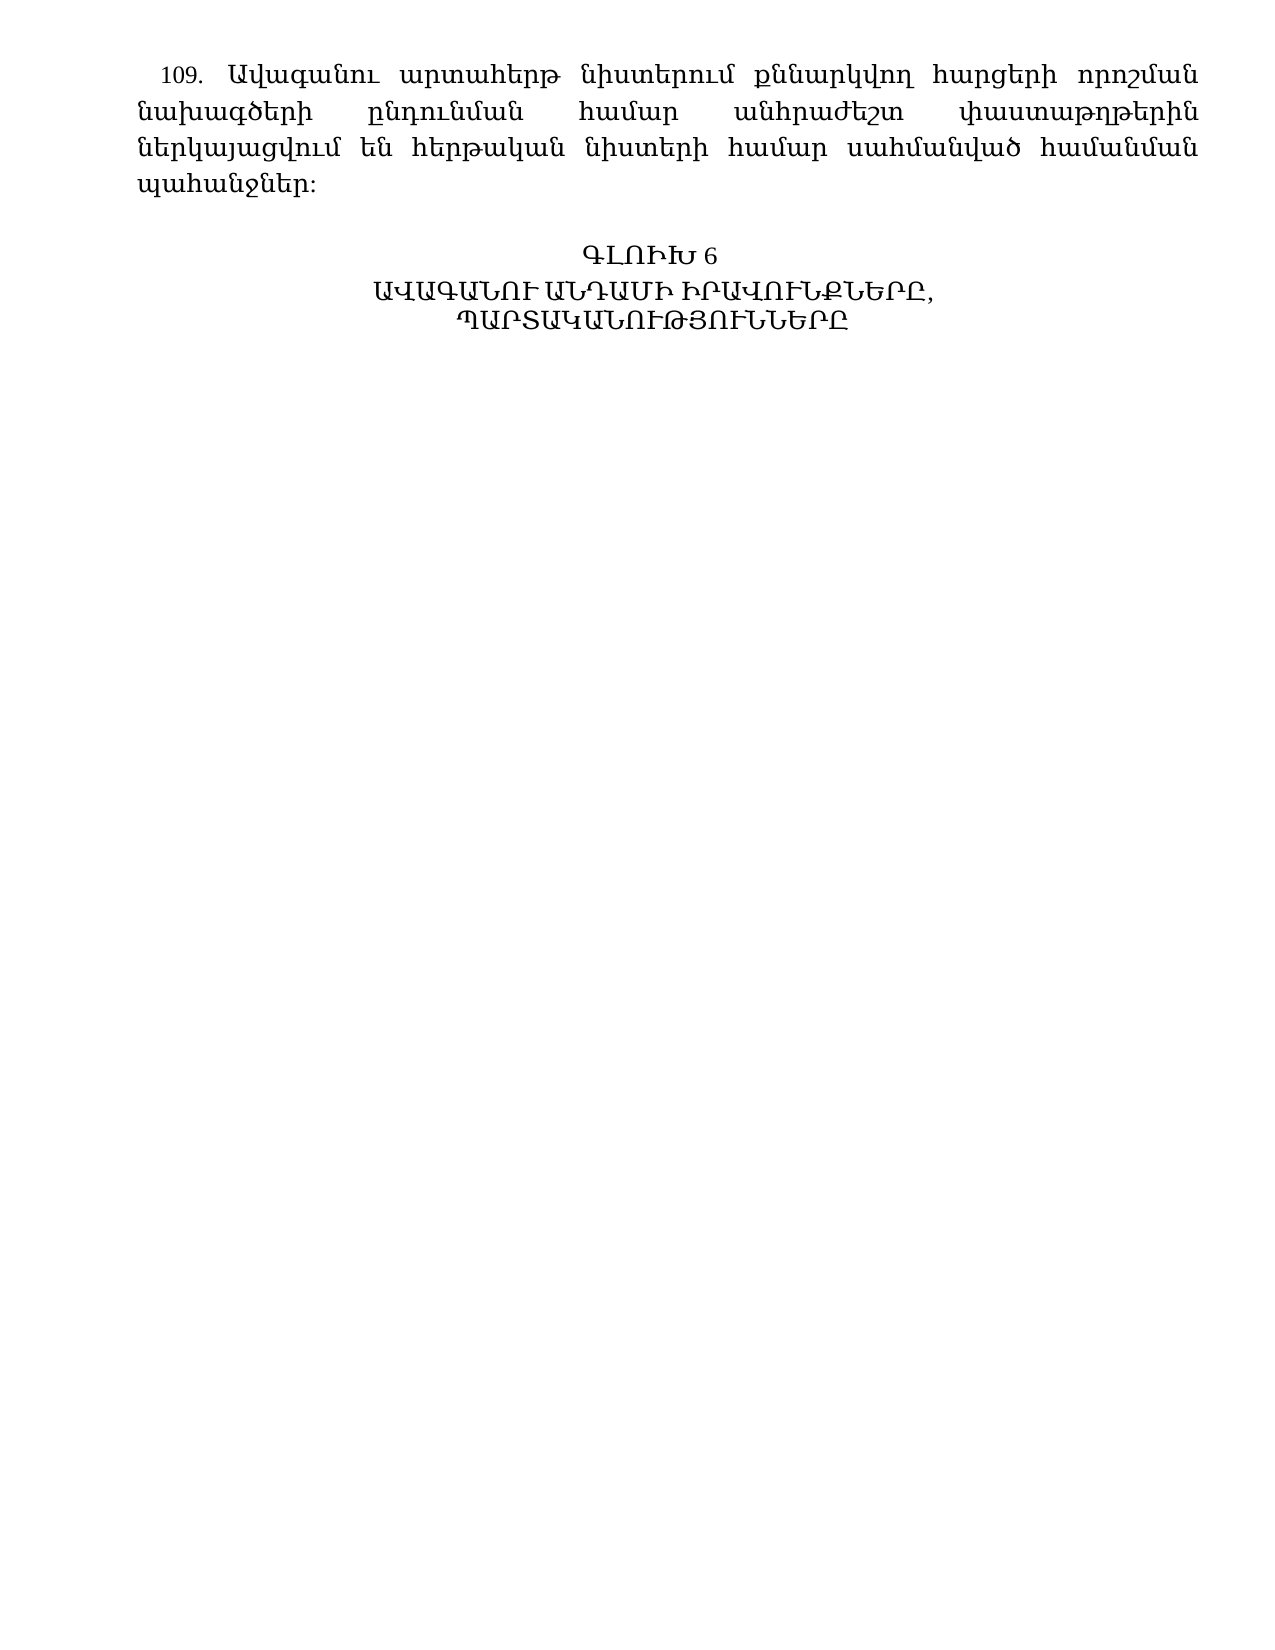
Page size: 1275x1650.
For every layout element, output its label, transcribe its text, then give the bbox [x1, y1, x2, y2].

text ԳԼՈԻԽ 6 [389, 241, 910, 270]
list Ավագանու արտահերթ նիստերում քննարկվող հարցերի որոշման նախագծերի ընդունման համար անհրաժեշտ փաստաթղթերին ներկայացվում են հերթական նիստերի համար սահմանված համանման պահանջներ: [137, 60, 1199, 198]
text ԱՎԱԳԱՆՈՒ ԱՆԴԱՄԻ ԻՐԱՎՈՒՆՔՆԵՐԸ, ՊԱՐՏԱԿԱՆՈՒԹՅՈՒՆՆԵՐԸ [198, 277, 1108, 334]
